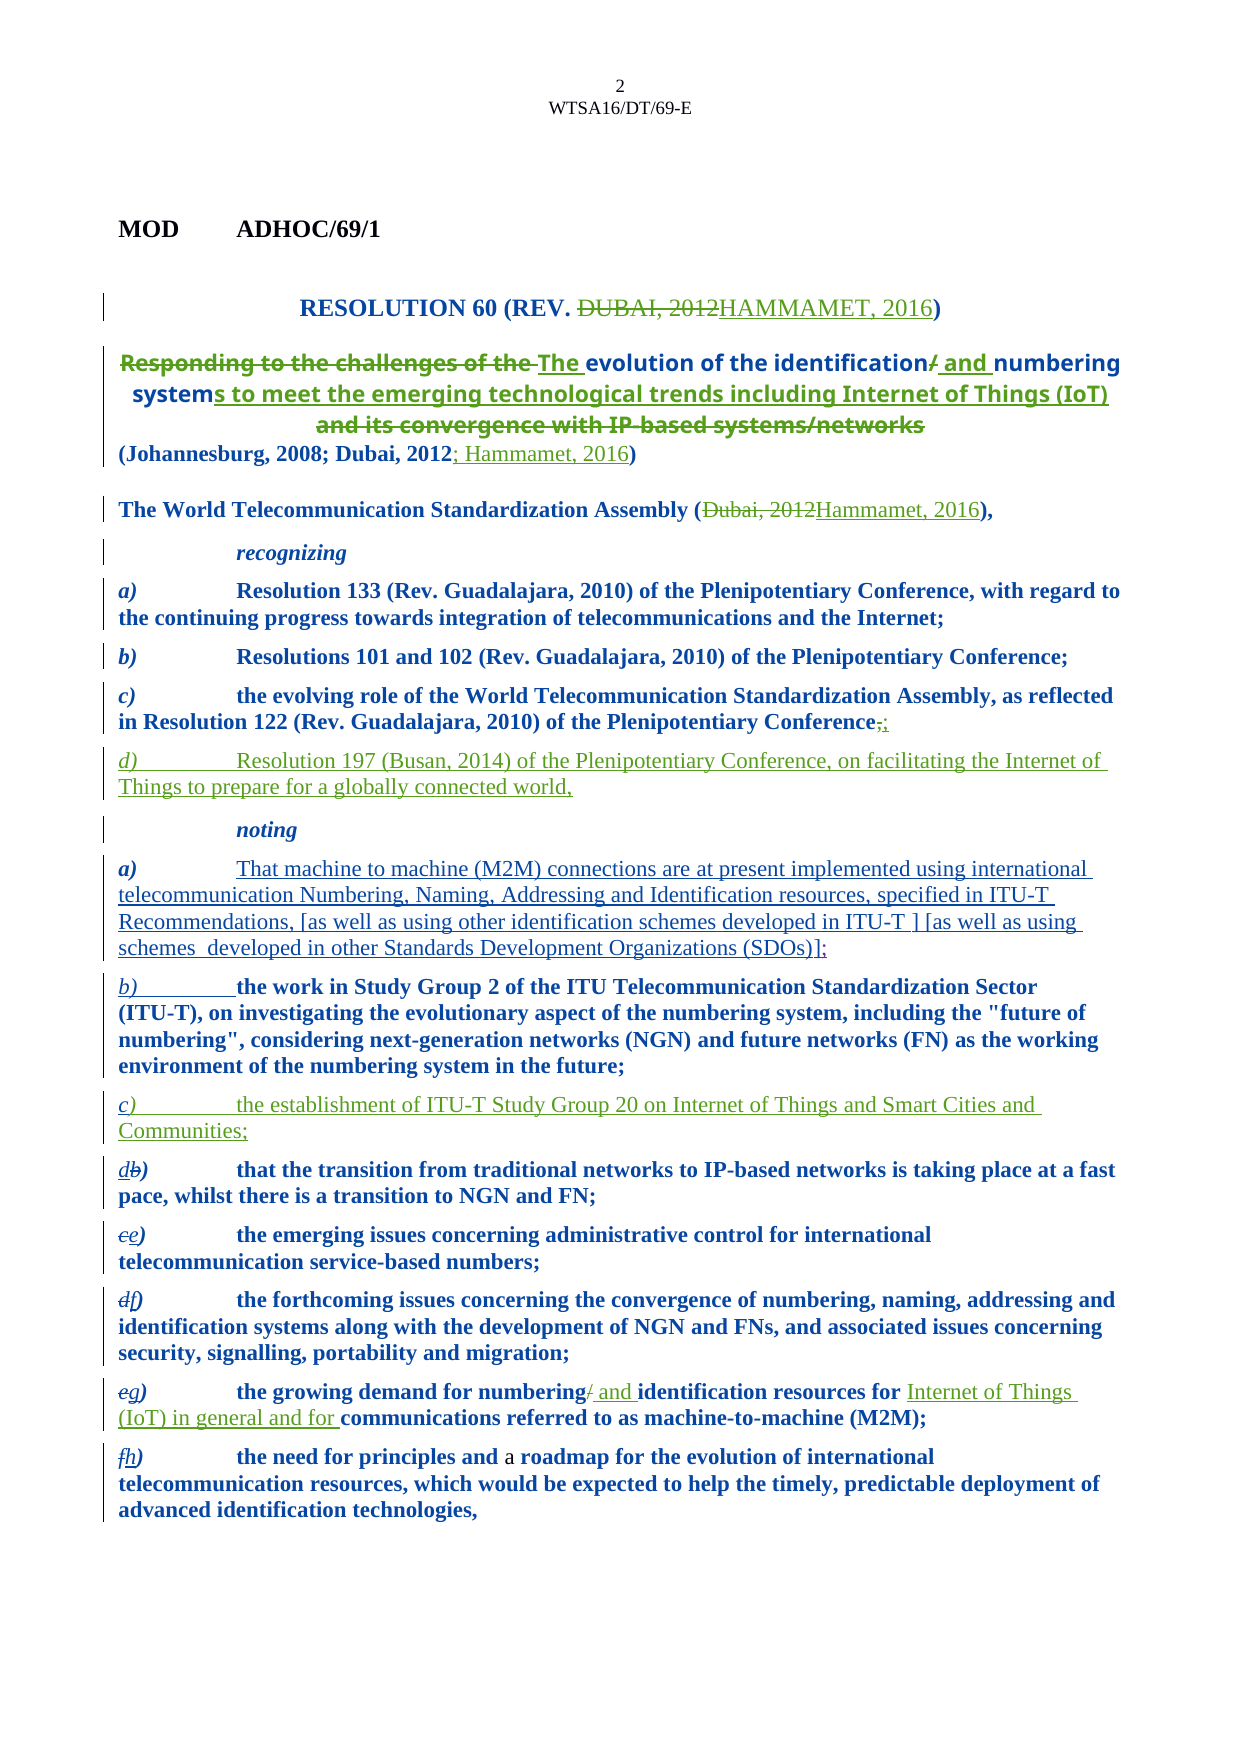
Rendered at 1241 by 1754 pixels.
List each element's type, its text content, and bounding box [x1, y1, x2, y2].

text b) Resolutions 101 and 102 (Rev. Guadalajara, 2010) of the Plenipotentiary Conference; [118, 643, 1122, 669]
text ) the growing demand for numberingidentification resources for communications referred to as machine-to-machine (M2M); [118, 1378, 1122, 1431]
text ) the need for principles and a roadmap for the evolution of international telecommunication resources, which would be expected to help the timely, predictable deployment of advanced identification technologies, [118, 1443, 1122, 1522]
text MOD ADHOC/69/1#37940 [118, 214, 1122, 243]
text a) Resolution 133 (Rev. Guadalajara, 2010) of the Plenipotentiary Conference, with regard to the continuing progress towards integration of telecommunications and the Internet; [118, 578, 1122, 630]
text recognizing [236, 539, 1122, 565]
text the work in Study Group 2 of the ITU Telecommunication Standardization Sector (ITU-T), on investigating the evolutionary aspect of the numbering system, including the "future of numbering", considering next-generation networks (NGN) and future networks (FN) as the working environment of the numbering system in the future; [118, 973, 1122, 1078]
text RESOLUTION 60 (REV. ) [118, 293, 1122, 321]
text (Johannesburg, 2008; Dubai, 2012) [118, 440, 1122, 467]
title evolution of the identificationnumbering system [118, 346, 1122, 440]
text ) the emerging issues concerning administrative control for international telecommunication service-based numbers; [118, 1221, 1122, 1274]
title The World Telecommunication Standardization Assembly (), [118, 496, 1122, 522]
text a) [118, 855, 1122, 961]
text c) the evolving role of the World Telecommunication Standardization Assembly, as reflected in Resolution 122 (Rev. Guadalajara, 2010) of the Plenipotentiary Conference [118, 682, 1122, 734]
text noting [236, 816, 1122, 843]
text ) that the transition from traditional networks to IP-based networks is taking place at a fast pace, whilst there is a transition to NGN and FN; [118, 1156, 1122, 1209]
text ) the forthcoming issues concerning the convergence of numbering, naming, addressing and identification systems along with the development of NGN and FNs, and associated issues concerning security, signalling, portability and migration; [118, 1287, 1122, 1366]
